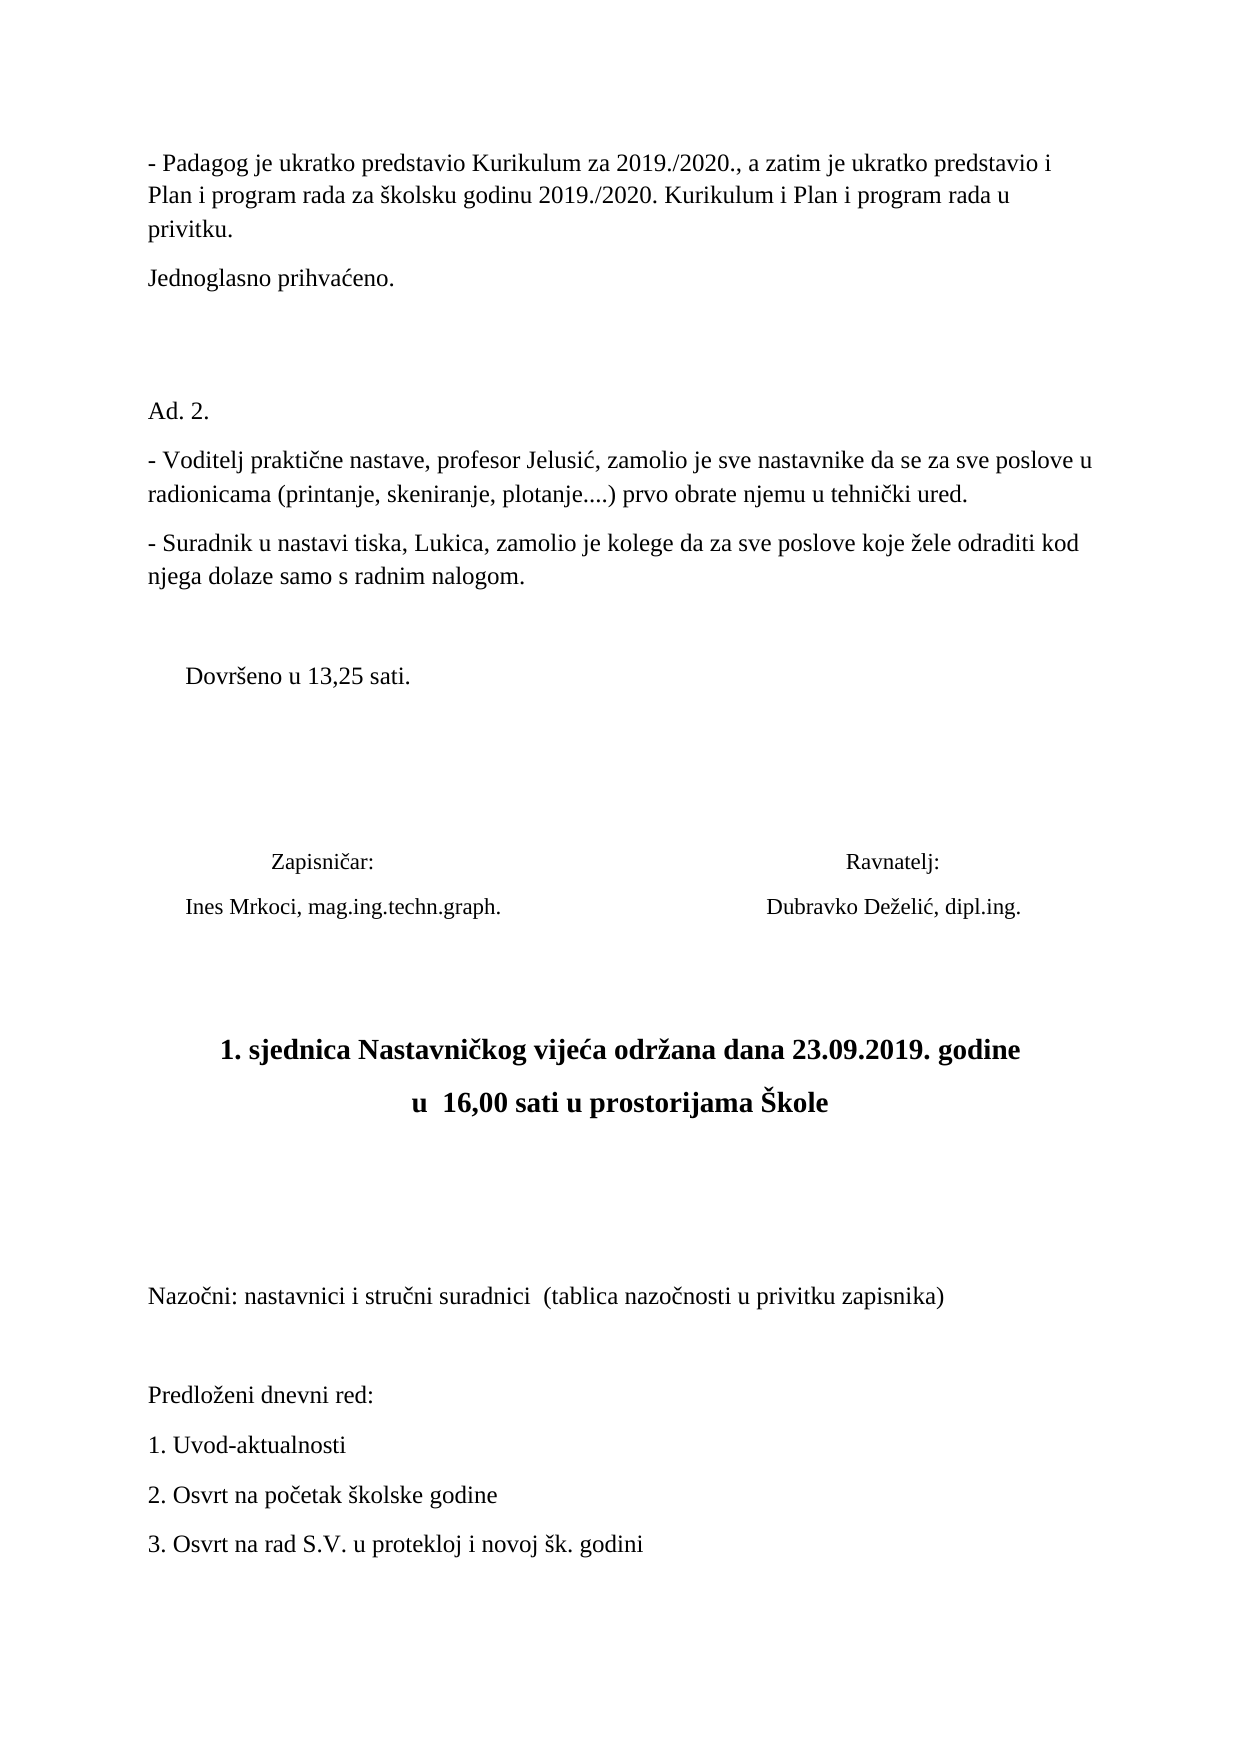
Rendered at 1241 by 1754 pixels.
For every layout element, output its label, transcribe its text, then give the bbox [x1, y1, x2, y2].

text 2. Osvrt na početak školske godine [148, 1480, 1093, 1508]
text Nazočni: nastavnici i stručni suradnici (tablica nazočnosti u privitku zapisnika) [148, 1281, 1093, 1310]
text - Suradnik u nastavi tiska, Lukica, zamolio je kolege da za sve poslove koje žele odraditi kod njega dolaze samo s radnim nalogom. [148, 528, 1093, 590]
text Zapisničar: Ravnatelj: [148, 848, 1093, 875]
text Ad. 2. [148, 396, 1093, 425]
text u 16,00 sati u prostorijama Škole [148, 1085, 1093, 1119]
text - Voditelj praktične nastave, profesor Jelusić, zamolio je sve nastavnike da se za sve poslove u radionicama (printanje, skeniranje, plotanje....) prvo obrate njemu u tehnički ured. [148, 446, 1093, 507]
text Dovršeno u 13,25 sati. [185, 661, 1093, 689]
text - Padagog je ukratko predstavio Kurikulum za 2019./2020., a zatim je ukratko predstavio i Plan i program rada za školsku godinu 2019./2020. Kurikulum i Plan i program rada u privitku. [148, 148, 1093, 242]
text Ines Mrkoci, mag.ing.techn.graph. Dubravko Deželić, dipl.ing. [148, 893, 1093, 920]
text 3. Osvrt na rad S.V. u protekloj i novoj šk. godini [148, 1529, 1093, 1558]
text Predloženi dnevni red: [148, 1380, 1093, 1409]
text 1. sjednica Nastavničkog vijeća održana dana 23.09.2019. godine [148, 1032, 1093, 1066]
text 1. Uvod-aktualnosti [148, 1430, 1093, 1459]
text Jednoglasno prihvaćeno. [148, 263, 1093, 292]
